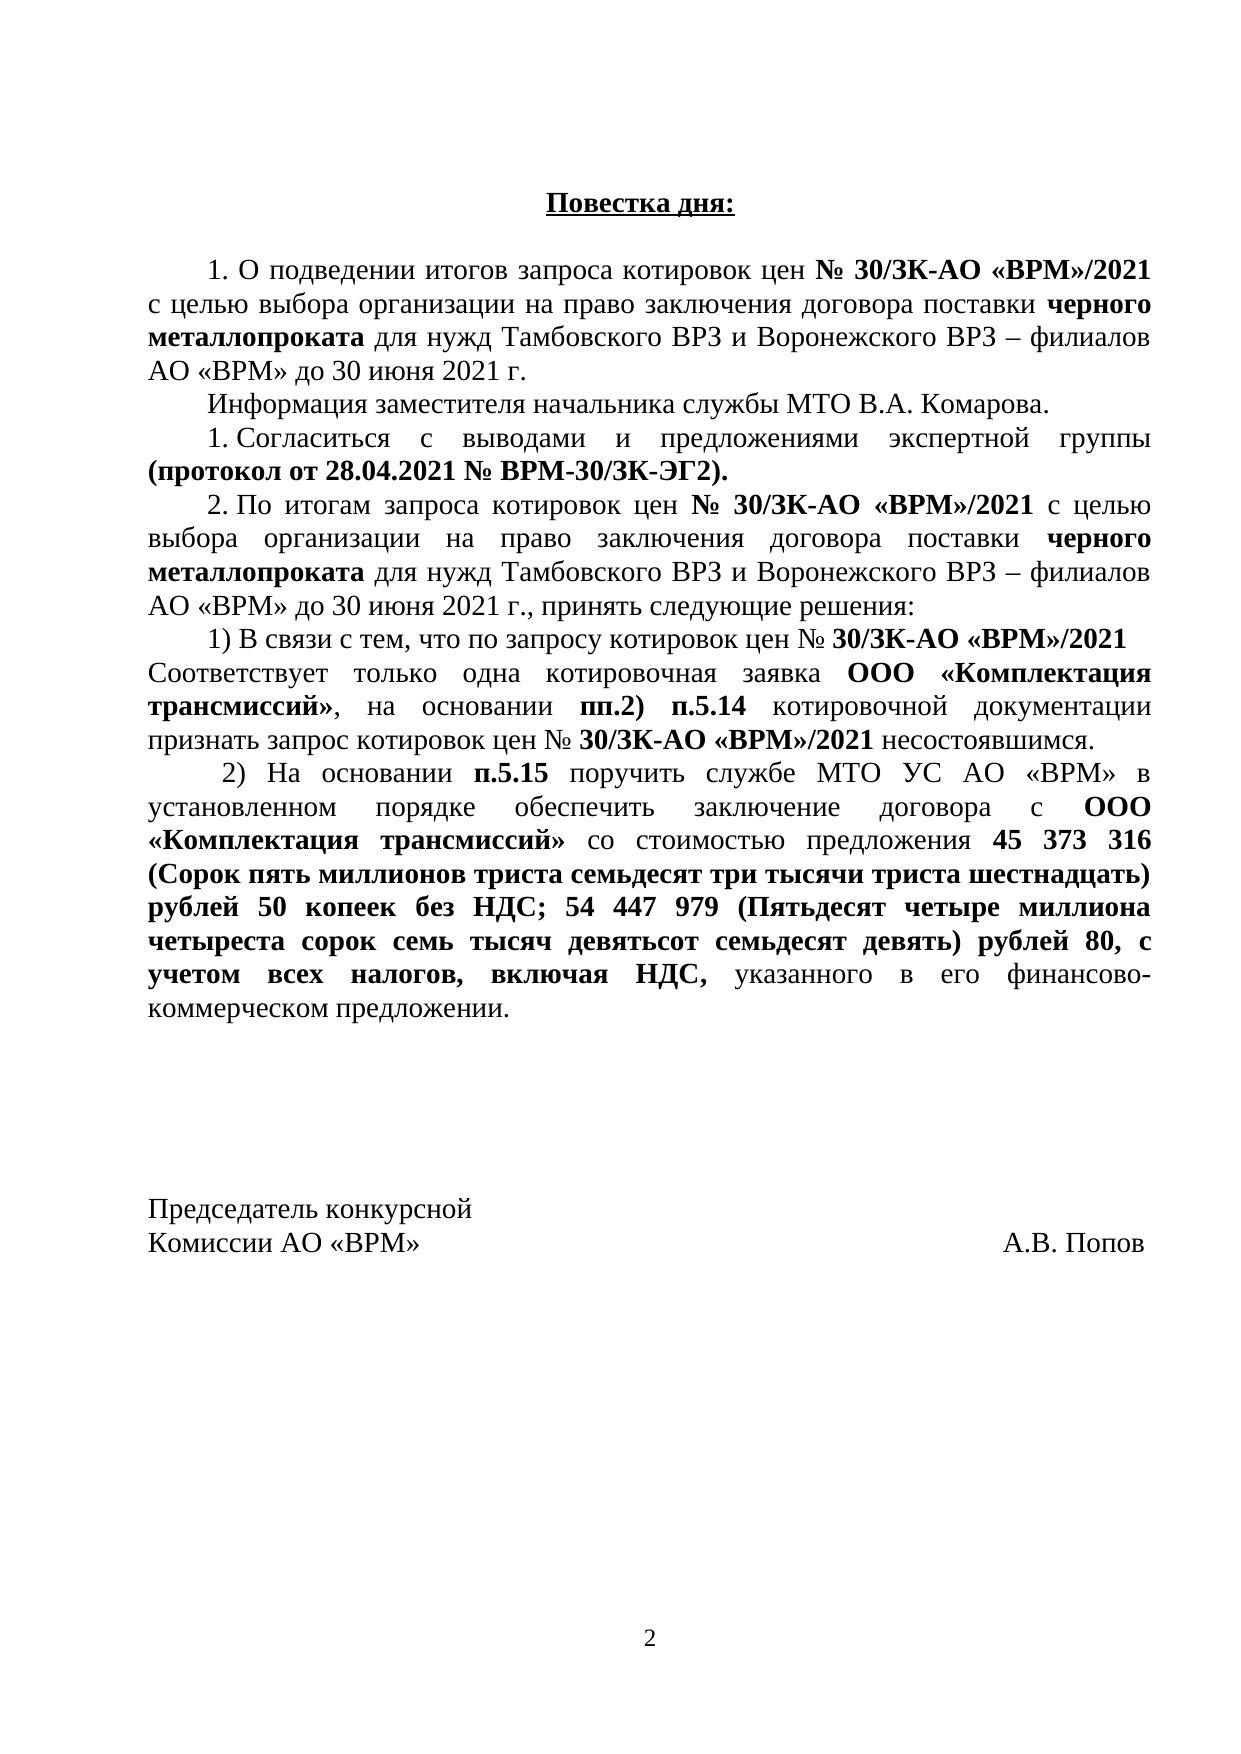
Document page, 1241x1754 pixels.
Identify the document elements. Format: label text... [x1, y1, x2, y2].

text Информация заместителя начальника службы МТО В.А. Комарова. [148, 386, 1152, 420]
list Соответствует только одна котировочная заявка ООО «Комплектация трансмиссий», на основании пп.2) п.5.14 котировочной документации признать запрос котировок цен № 30/ЗК-АО «ВРМ»/2021 несостоявшимся. [148, 655, 1152, 755]
text 1) В связи с тем, что по запросу котировок цен № 30/ЗК-АО «ВРМ»/2021 [148, 621, 1152, 655]
text Комиссии АО «ВРМ» А.В. Попов [148, 1225, 1152, 1258]
text Повестка дня: [129, 185, 1152, 219]
text 2. По итогам запроса котировок цен № 30/ЗК-АО «ВРМ»/2021 с целью выбора организации на право заключения договора поставки черного металлопроката для нужд Тамбовского ВРЗ и Воронежского ВРЗ – филиалов АО «ВРМ» до 30 июня 2021 г., принять следующие решения: [148, 487, 1152, 621]
text Председатель конкурсной [148, 1191, 1152, 1225]
text 2) На основании п.5.15 поручить службе МТО УС АО «ВРМ» в установленном порядке обеспечить заключение договора с ООО «Комплектация трансмиссий» со стоимостью предложения 45 373 316 (Сорок пять миллионов триста семьдесят три тысячи триста шестнадцать) рублей 50 копеек без НДС; 54 447 979 (Пятьдесят четыре миллиона четыреста сорок семь тысяч девятьсот семьдесят девять) рублей 80, с учетом всех налогов, включая НДС, указанного в его финансово-коммерческом предложении. [148, 755, 1152, 1024]
text 1. О подведении итогов запроса котировок цен № 30/ЗК-АО «ВРМ»/2021 с целью выбора организации на право заключения договора поставки черного металлопроката для нужд Тамбовского ВРЗ и Воронежского ВРЗ – филиалов АО «ВРМ» до 30 июня 2021 г. [148, 252, 1152, 386]
text 1. Согласиться с выводами и предложениями экспертной группы (протокол от 28.04.2021 № ВРМ-30/ЗК-ЭГ2). [148, 420, 1152, 487]
